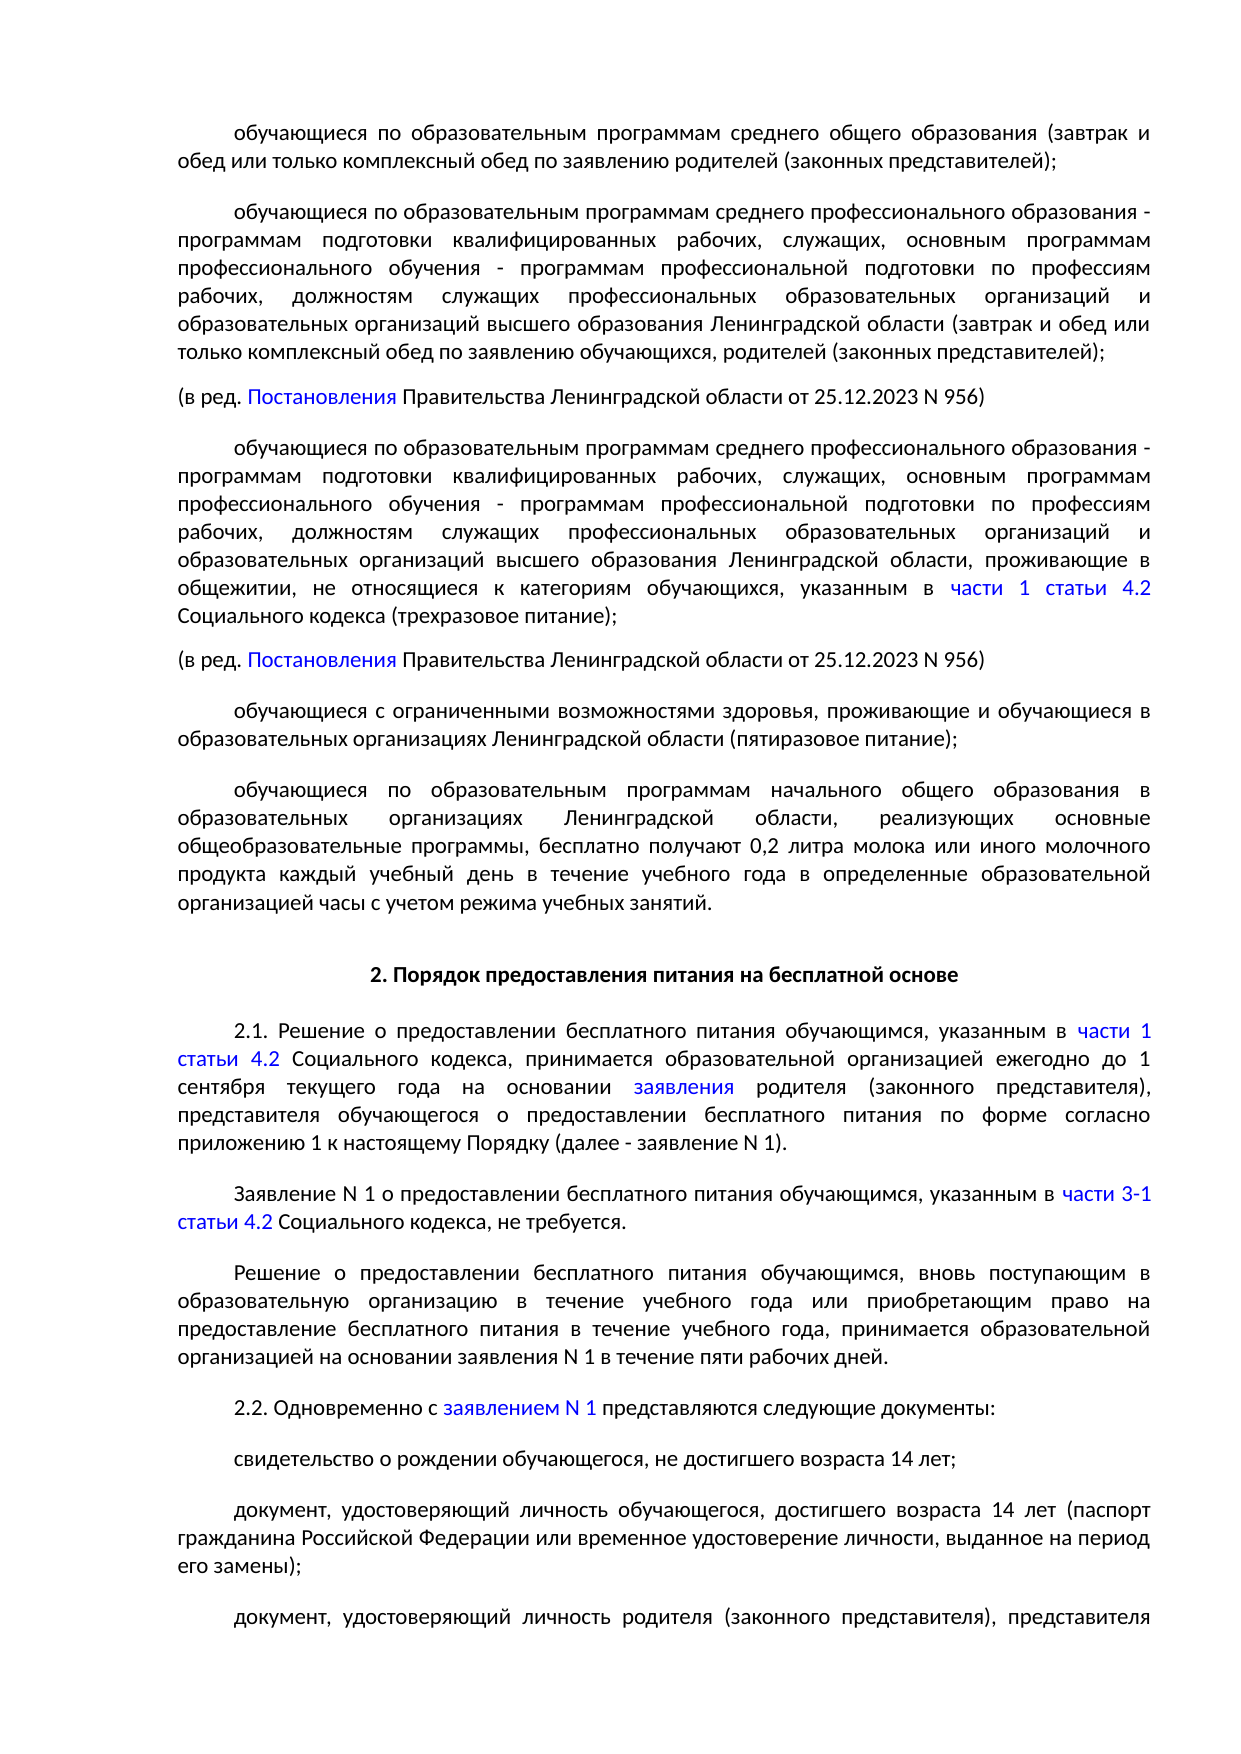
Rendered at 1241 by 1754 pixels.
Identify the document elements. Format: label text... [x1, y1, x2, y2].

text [177, 1602, 1152, 1630]
text (в ред. Постановления Правительства Ленинградской области от 25.12.2023 N 956) [177, 382, 1152, 410]
title 2. Порядок предоставления питания на бесплатной основе [177, 960, 1152, 988]
text Решение о предоставлении бесплатного питания обучающимся, вновь поступающим в образовательную организацию в течение учебного года или приобретающим право на предоставление бесплатного питания в течение учебного года, принимается образовательной организацией на основании заявления N 1 в течение пяти рабочих дней. [177, 1258, 1152, 1370]
text обучающиеся по образовательным программам среднего профессионального образования - программам подготовки квалифицированных рабочих, служащих, основным программам профессионального обучения - программам профессиональной подготовки по профессиям рабочих, должностям служащих профессиональных образовательных организаций и образовательных организаций высшего образования Ленинградской области, проживающие в общежитии, не относящиеся к категориям обучающихся, указанным в части 1 статьи 4.2 Социального кодекса (трехразовое питание); [177, 433, 1152, 629]
text 2.1. Решение о предоставлении бесплатного питания обучающимся, указанным в части 1 статьи 4.2 Социального кодекса, принимается образовательной организацией ежегодно до 1 сентября текущего года на основании заявления родителя (законного представителя), представителя обучающегося о предоставлении бесплатного питания по форме согласно приложению 1 к настоящему Порядку (далее - заявление N 1). [177, 1016, 1152, 1156]
text (в ред. Постановления Правительства Ленинградской области от 25.12.2023 N 956) [177, 646, 1152, 674]
text документ, удостоверяющий личность обучающегося, достигшего возраста 14 лет (паспорт гражданина Российской Федерации или временное удостоверение личности, выданное на период его замены); [177, 1495, 1152, 1579]
text свидетельство о рождении обучающегося, не достигшего возраста 14 лет; [177, 1444, 1152, 1472]
text обучающиеся по образовательным программам среднего профессионального образования - программам подготовки квалифицированных рабочих, служащих, основным программам профессионального обучения - программам профессиональной подготовки по профессиям рабочих, должностям служащих профессиональных образовательных организаций и образовательных организаций высшего образования Ленинградской области (завтрак и обед или только комплексный обед по заявлению обучающихся, родителей (законных представителей); [177, 197, 1152, 365]
text обучающиеся по образовательным программам начального общего образования в образовательных организациях Ленинградской области, реализующих основные общеобразовательные программы, бесплатно получают 0,2 литра молока или иного молочного продукта каждый учебный день в течение учебного года в определенные образовательной организацией часы с учетом режима учебных занятий. [177, 776, 1152, 916]
text Заявление N 1 о предоставлении бесплатного питания обучающимся, указанным в части 3-1 статьи 4.2 Социального кодекса, не требуется. [177, 1179, 1152, 1235]
text обучающиеся по образовательным программам среднего общего образования (завтрак и обед или только комплексный обед по заявлению родителей (законных представителей); [177, 118, 1152, 174]
text 2.2. Одновременно с заявлением N 1 представляются следующие документы: [177, 1393, 1152, 1421]
text обучающиеся с ограниченными возможностями здоровья, проживающие и обучающиеся в образовательных организациях Ленинградской области (пятиразовое питание); [177, 697, 1152, 753]
